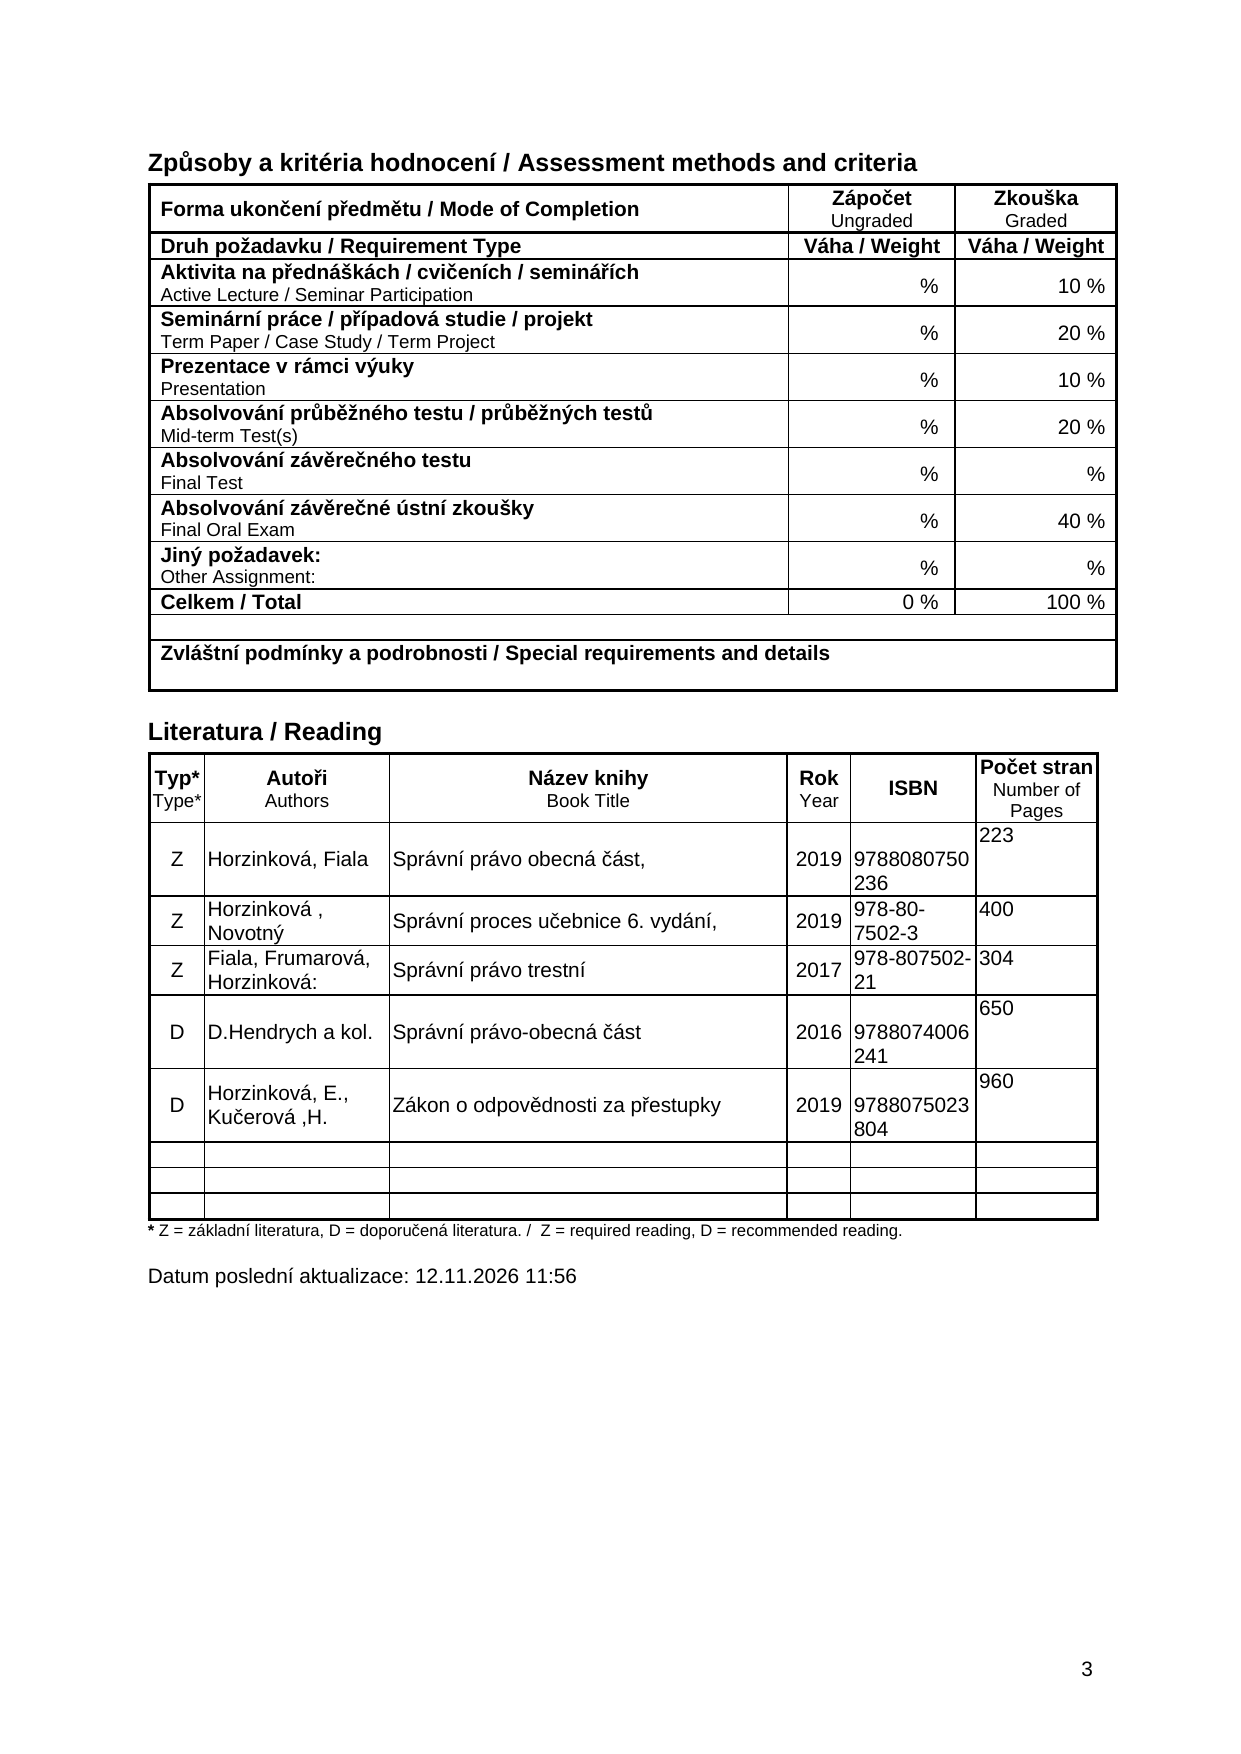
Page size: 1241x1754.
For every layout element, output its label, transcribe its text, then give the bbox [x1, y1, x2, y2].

table_cell [851, 1194, 975, 1218]
table_cell 0 % [789, 590, 954, 613]
table_cell [151, 1168, 204, 1192]
table_header Zápočet Ungraded [789, 186, 954, 231]
table_cell [151, 1143, 204, 1167]
table_cell 223 [977, 823, 1096, 895]
table_cell % [956, 448, 1115, 494]
table_cell 20 % [956, 307, 1115, 352]
table_cell Seminární práce / případová studie / projekt Term Paper / Case Study / Term Project [151, 307, 788, 352]
table_cell 10 % [956, 354, 1115, 399]
table_cell 2016 [788, 996, 850, 1068]
table_header Typ* Type* [151, 755, 204, 822]
table_cell Aktivita na přednáškách / cvičeních / seminářích Active Lecture / Seminar Participation [151, 260, 788, 305]
table_header Rok Year [788, 755, 850, 822]
table_cell Správní právo obecná část, [390, 823, 786, 895]
table_cell Zvláštní podmínky a podrobnosti / Special requirements and details [151, 641, 1115, 688]
table_cell 9788080750236 [851, 823, 975, 895]
table_cell Správní právo trestní [390, 946, 786, 994]
table_cell 304 [977, 946, 1096, 994]
table_cell [851, 1168, 975, 1192]
table_cell Absolvování závěrečné ústní zkoušky Final Oral Exam [151, 495, 788, 541]
table_header ISBN [851, 755, 975, 822]
text * Z = základní literatura, D = doporučená literatura. / Z = required reading, D = recommended reading. [148, 1221, 1093, 1240]
table_cell [390, 1168, 786, 1192]
table_cell % [789, 542, 954, 588]
table_cell Z [151, 823, 204, 895]
table_cell Absolvování průběžného testu / průběžných testů Mid-term Test(s) [151, 401, 788, 447]
table_cell % [956, 542, 1115, 588]
table_cell [390, 1194, 786, 1218]
table_cell [788, 1194, 850, 1218]
table_cell 9788075023804 [851, 1069, 975, 1141]
table_cell Váha / Weight [789, 234, 954, 258]
table_cell Zákon o odpovědnosti za přestupky [390, 1069, 786, 1141]
table_header Zkouška Graded [956, 186, 1115, 231]
table_cell Horzinková , Novotný [205, 897, 389, 945]
table_cell Správní právo-obecná část [390, 996, 786, 1068]
table_cell 2017 [788, 946, 850, 994]
table_cell Celkem / Total [151, 590, 788, 613]
table_cell Prezentace v rámci výuky Presentation [151, 354, 788, 399]
table_cell Váha / Weight [956, 234, 1115, 258]
table_cell 650 [977, 996, 1096, 1068]
table_cell 2019 [788, 823, 850, 895]
table_cell % [789, 401, 954, 447]
table_cell Fiala, Frumarová, Horzinková: [205, 946, 389, 994]
table_cell Horzinková, Fiala [205, 823, 389, 895]
table_header Počet stran Number of Pages [977, 755, 1096, 822]
table_cell [851, 1143, 975, 1167]
table_cell 10 % [956, 260, 1115, 305]
table_cell 9788074006241 [851, 996, 975, 1068]
table_cell 960 [977, 1069, 1096, 1141]
table_cell 978-80-7502-3 [851, 897, 975, 945]
table_cell 40 % [956, 495, 1115, 541]
table_cell % [789, 495, 954, 541]
text Způsoby a kritéria hodnocení / Assessment methods and criteria [148, 148, 1093, 176]
table_cell Správní proces učebnice 6. vydání, [390, 897, 786, 945]
table_cell % [789, 260, 954, 305]
table_cell [977, 1194, 1096, 1218]
table_cell [205, 1143, 389, 1167]
table_cell Horzinková, E., Kučerová ,H. [205, 1069, 389, 1141]
table_header Forma ukončení předmětu / Mode of Completion [151, 186, 788, 231]
text Datum poslední aktualizace: 9.2.2021 21:59 [148, 1264, 1093, 1288]
table_cell [788, 1143, 850, 1167]
table_cell 20 % [956, 401, 1115, 447]
text Literatura / Reading [148, 717, 1093, 745]
table_cell D [151, 1069, 204, 1141]
table_cell [390, 1143, 786, 1167]
table_cell D [151, 996, 204, 1068]
table_header Autoři Authors [205, 755, 389, 822]
table_cell 400 [977, 897, 1096, 945]
table_cell Z [151, 897, 204, 945]
table_cell % [789, 354, 954, 399]
table_cell Druh požadavku / Requirement Type [151, 234, 788, 258]
table_cell D.Hendrych a kol. [205, 996, 389, 1068]
table_cell [205, 1194, 389, 1218]
table_cell [977, 1168, 1096, 1192]
table_cell 2019 [788, 897, 850, 945]
table_cell % [789, 307, 954, 352]
table_cell 2019 [788, 1069, 850, 1141]
table_header Název knihy Book Title [390, 755, 786, 822]
table_cell [205, 1168, 389, 1192]
table_cell Absolvování závěrečného testu Final Test [151, 448, 788, 494]
table_cell Jiný požadavek: (stručný popis) Other Assignment: [151, 542, 788, 588]
table_cell [151, 615, 1115, 639]
table_cell 100 % [956, 590, 1115, 613]
table_cell [151, 1194, 204, 1218]
table_cell Z [151, 946, 204, 994]
table_cell % [789, 448, 954, 494]
table_cell 978-807502-21 [851, 946, 975, 994]
table_cell [977, 1143, 1096, 1167]
table_cell [788, 1168, 850, 1192]
